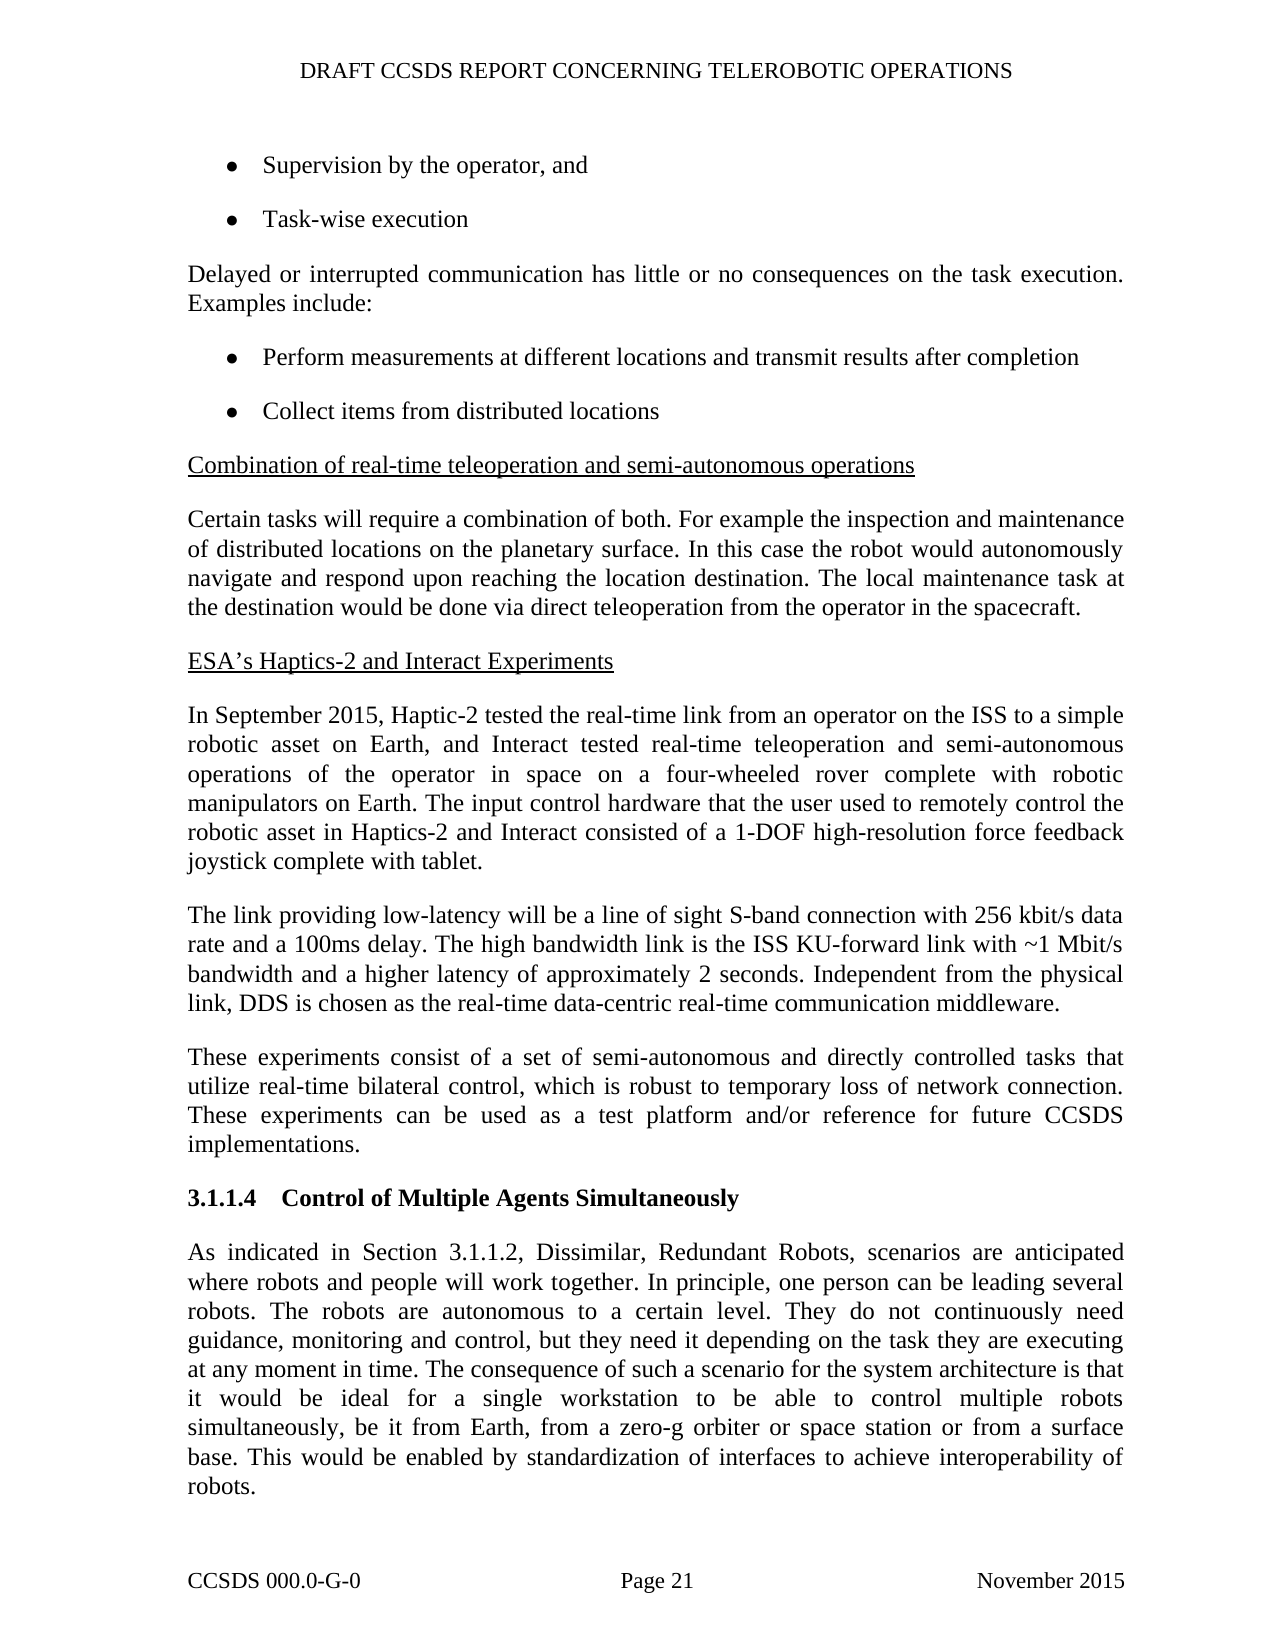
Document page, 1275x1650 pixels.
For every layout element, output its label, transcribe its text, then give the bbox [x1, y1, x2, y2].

text Certain tasks will require a combination of both. For example the inspection and maintenance of distributed locations on the planetary surface. In this case the robot would autonomously navigate and respond upon reaching the location destination. The local maintenance task at the destination would be done via direct teleoperation from the operator in the spacecraft. [187, 504, 1125, 621]
list Task-wise execution [225, 204, 1125, 233]
subtitle Control of Multiple Agents Simultaneously [187, 1183, 1125, 1212]
text ESA’s Haptics-2 and Interact Experiments [187, 646, 1125, 675]
list Perform measurements at different locations and transmit results after completion [225, 342, 1125, 371]
text In September 2015, Haptic-2 tested the real-time link from an operator on the ISS to a simple robotic asset on Earth, and Interact tested real-time teleoperation and semi-autonomous operations of the operator in space on a four-wheeled rover complete with robotic manipulators on Earth. The input control hardware that the user used to remotely control the robotic asset in Haptics-2 and Interact consisted of a 1-DOF high-resolution force feedback joystick complete with tablet. [187, 700, 1125, 875]
text These experiments consist of a set of semi-autonomous and directly controlled tasks that utilize real-time bilateral control, which is robust to temporary loss of network connection. These experiments can be used as a test platform and/or reference for future CCSDS implementations. [187, 1042, 1125, 1158]
text Combination of real-time teleoperation and semi-autonomous operations [187, 450, 1125, 479]
list Supervision by the operator, and [225, 150, 1125, 179]
text The link providing low-latency will be a line of sight S-band connection with 256 kbit/s data rate and a 100ms delay. The high bandwidth link is the ISS KU-forward link with ~1 Mbit/s bandwidth and a higher latency of approximately 2 seconds. Independent from the physical link, DDS is chosen as the real-time data-centric real-time communication middleware. [187, 900, 1125, 1017]
text Delayed or interrupted communication has little or no consequences on the task execution. Examples include: [187, 258, 1125, 317]
text As indicated in Section 3.1.1.2, Dissimilar, Redundant Robots, scenarios are anticipated where robots and people will work together. In principle, one person can be leading several robots. The robots are autonomous to a certain level. They do not continuously need guidance, monitoring and control, but they need it depending on the task they are executing at any moment in time. The consequence of such a scenario for the system architecture is that it would be ideal for a single workstation to be able to control multiple robots simultaneously, be it from Earth, from a zero-g orbiter or space station or from a surface base. This would be enabled by standardization of interfaces to achieve interoperability of robots. [187, 1237, 1125, 1499]
list Collect items from distributed locations [225, 396, 1125, 425]
